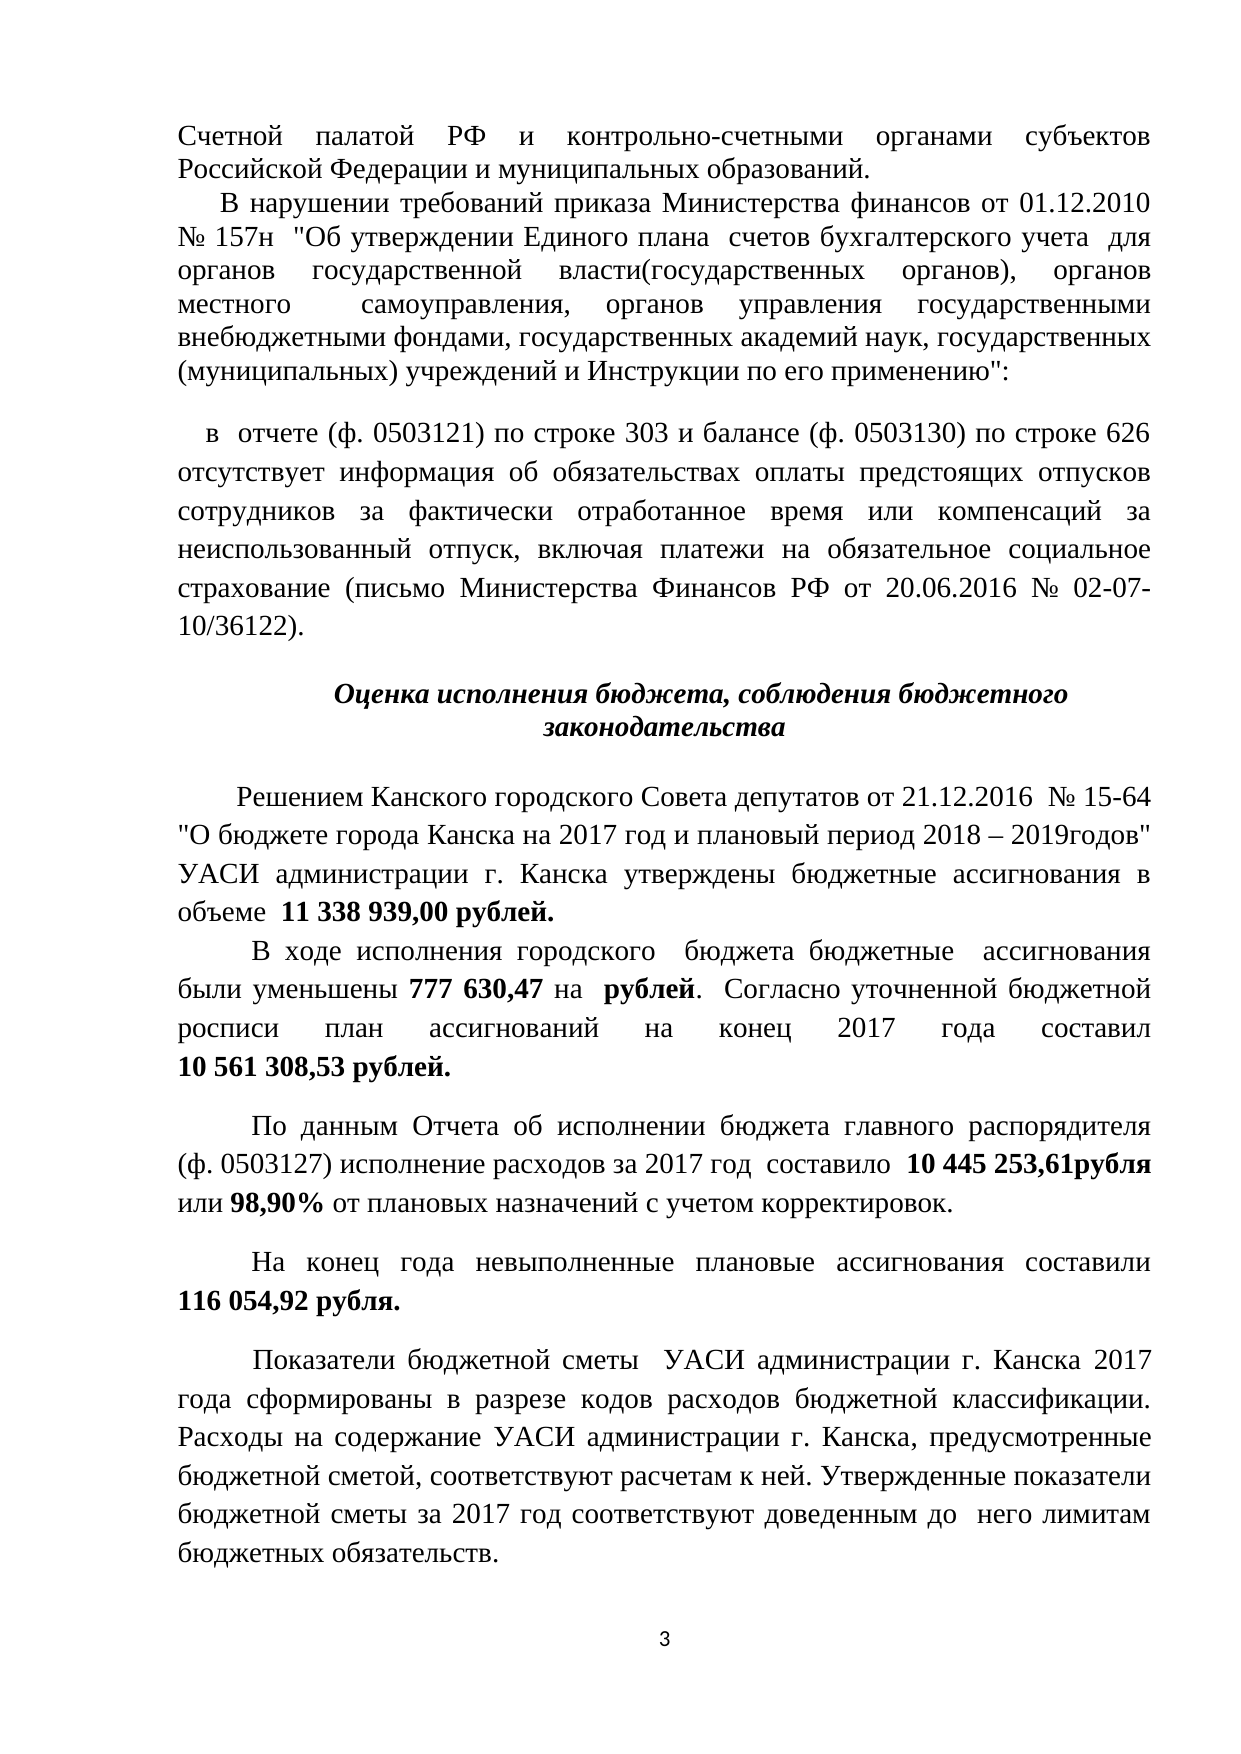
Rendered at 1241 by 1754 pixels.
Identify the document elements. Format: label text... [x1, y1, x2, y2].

text В нарушении требований приказа Министерства финансов от 01.12.2010 № 157н "Об утверждении Единого плана счетов бухгалтерского учета для органов государственной власти(государственных органов), органов местного самоуправления, органов управления государственными внебюджетными фондами, государственных академий наук, государственных (муниципальных) учреждений и Инструкции по его применению": [177, 185, 1152, 386]
text Показатели бюджетной сметы УАСИ администрации г. Канска 2017 года сформированы в разрезе кодов расходов бюджетной классификации. Расходы на содержание УАСИ администрации г. Канска, предусмотренные бюджетной сметой, соответствуют расчетам к ней. Утвержденные показатели бюджетной сметы за 2017 год соответствуют доведенным до него лимитам бюджетных обязательств. [177, 1342, 1152, 1569]
text В ходе исполнения городского бюджета бюджетные ассигнования были уменьшены 777 630,47 на рублей. Согласно уточненной бюджетной росписи план ассигнований на конец 2017 года составил 10 561 308,53 рублей. [177, 933, 1152, 1082]
text в отчете (ф. 0503121) по строке 303 и балансе (ф. 0503130) по строке 626 отсутствует информация об обязательствах оплаты предстоящих отпусков сотрудников за фактически отработанное время или компенсаций за неиспользованный отпуск, включая платежи на обязательное социальное страхование (письмо Министерства Финансов РФ от 20.06.2016 № 02-07-10/36122). [177, 416, 1152, 642]
text Оценка исполнения бюджета, соблюдения бюджетного законодательства [177, 676, 1152, 743]
text На конец года невыполненные плановые ассигнования составили 116 054,92 рубля. [177, 1244, 1152, 1317]
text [177, 118, 1152, 185]
text Решением Канского городского Совета депутатов от 21.12.2016 № 15-64 "О бюджете города Канска на 2017 год и плановый период 2018 – 2019годов" УАСИ администрации г. Канска утверждены бюджетные ассигнования в объеме 11 338 939,00 рублей. [177, 779, 1152, 928]
text По данным Отчета об исполнении бюджета главного распорядителя (ф. 0503127) исполнение расходов за 2017 год составило 10 445 253,61рубля или 98,90% от плановых назначений с учетом корректировок. [177, 1108, 1152, 1219]
